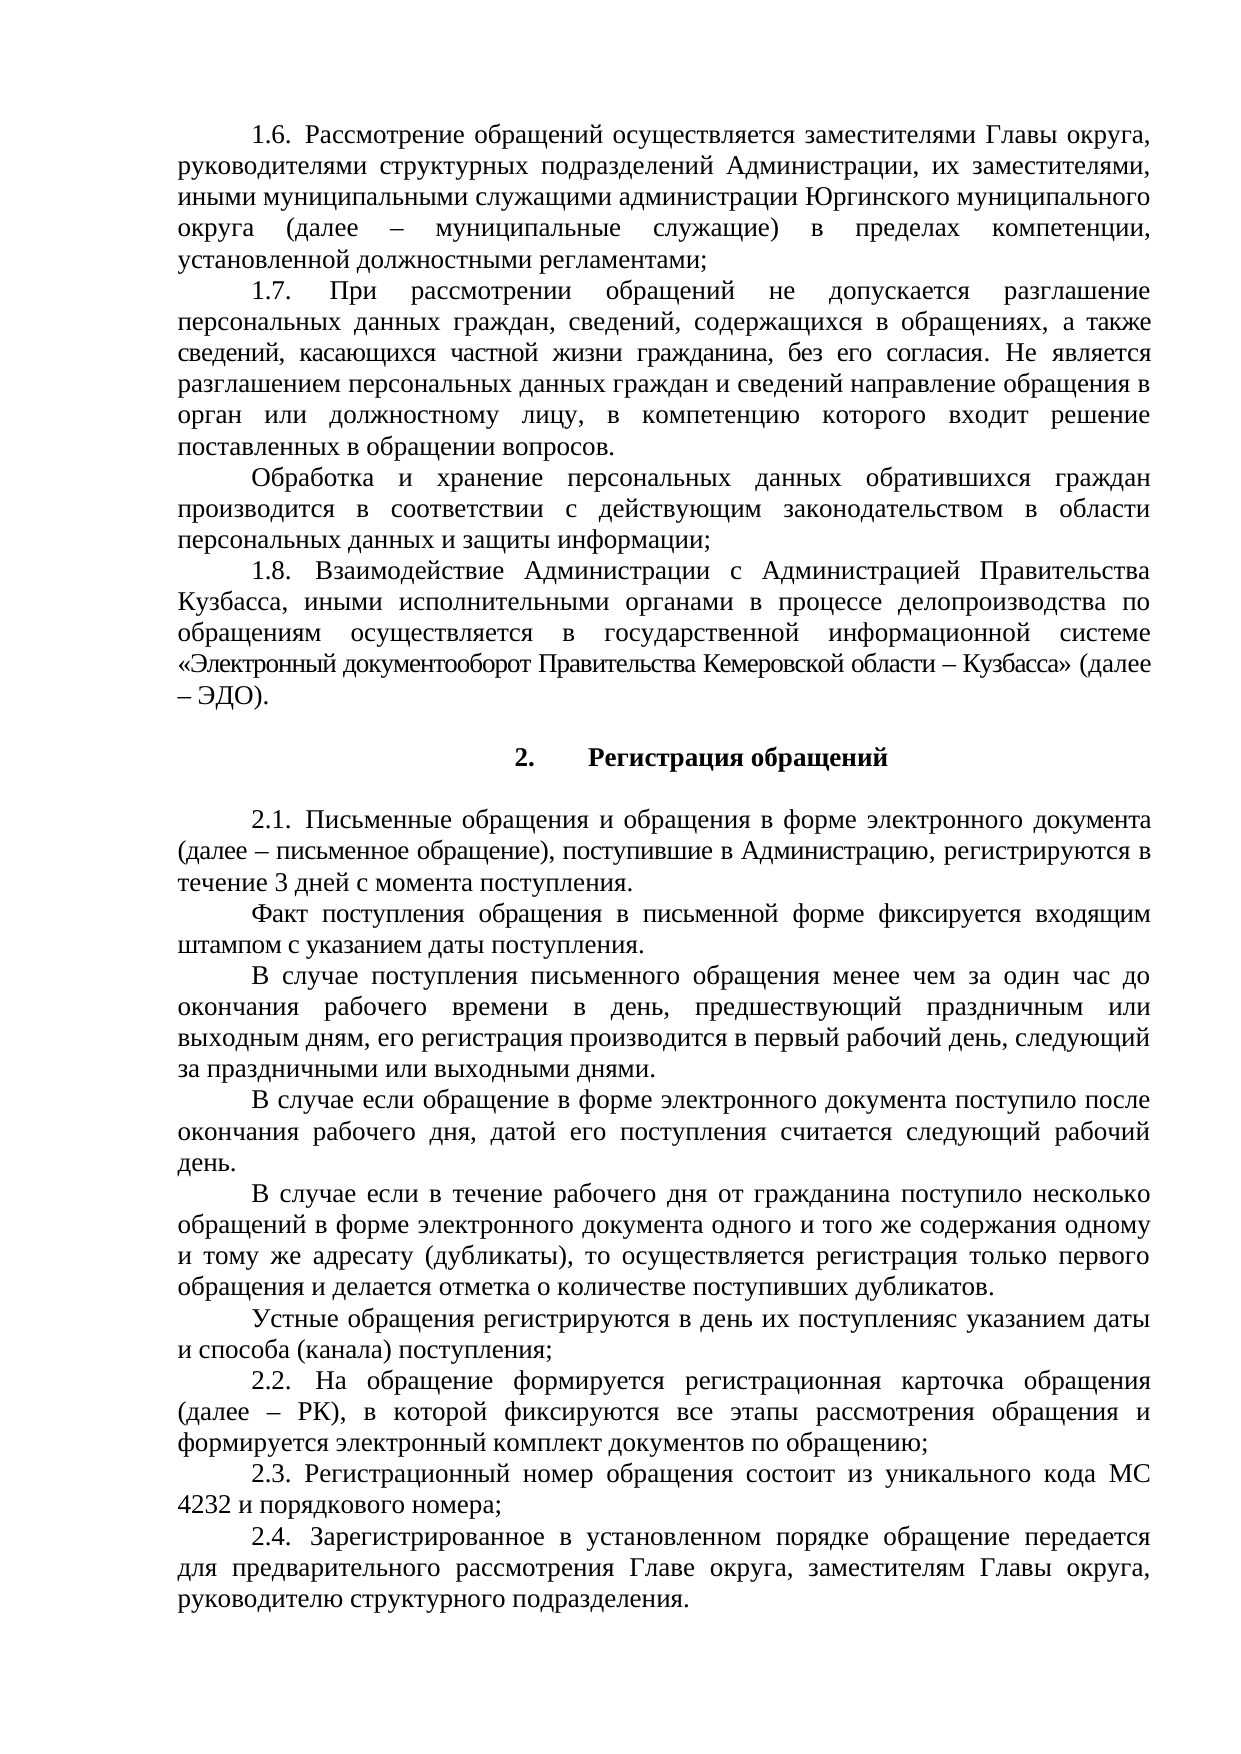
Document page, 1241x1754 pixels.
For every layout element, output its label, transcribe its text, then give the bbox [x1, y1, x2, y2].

list Регистрация обращений [177, 741, 1152, 772]
text В случае если в течение рабочего дня от гражданина поступило несколько обращений в форме электронного документа одного и того же содержания одному и тому же адресату (дубликаты), то осуществляется регистрация только первого обращения и делается отметка о количестве поступивших дубликатов. [177, 1177, 1152, 1302]
text 2.3. Регистрационный номер обращения состоит из уникального кода МС 4232 и порядкового номера; [177, 1457, 1152, 1520]
text 2.4. Зарегистрированное в установленном порядке обращение передается для предварительного рассмотрения Главе округа, заместителям Главы округа, руководителю структурного подразделения. [177, 1520, 1152, 1613]
text 1.7. При рассмотрении обращений не допускается разглашение персональных данных граждан, сведений, содержащихся в обращениях, а также сведений, касающихся частной жизни гражданина, без его согласия. Не является разглашением персональных данных граждан и сведений направление обращения в орган или должностному лицу, в компетенцию которого входит решение поставленных в обращении вопросов. [177, 274, 1152, 461]
text 1.6. Рассмотрение обращений осуществляется заместителями Главы округа, руководителями структурных подразделений Администрации, их заместителями, иными муниципальными служащими администрации Юргинского муниципального округа (далее – муниципальные служащие) в пределах компетенции, установленной должностными регламентами; [177, 118, 1152, 274]
text 2.2. На обращение формируется регистрационная карточка обращения (далее – РК), в которой фиксируются все этапы рассмотрения обращения и формируется электронный комплект документов по обращению; [177, 1364, 1152, 1457]
text Обработка и хранение персональных данных обратившихся граждан производится в соответствии с действующим законодательством в области персональных данных и защиты информации; [177, 461, 1152, 554]
text Факт поступления обращения в письменной форме фиксируется входящим штампом с указанием даты поступления. [177, 897, 1152, 959]
text В случае поступления письменного обращения менее чем за один час до окончания рабочего времени в день, предшествующий праздничным или выходным дням, его регистрация производится в первый рабочий день, следующий за праздничными или выходными днями. [177, 959, 1152, 1084]
text В случае если обращение в форме электронного документа поступило после окончания рабочего дня, датой его поступления считается следующий рабочий день. [177, 1084, 1152, 1177]
list Взаимодействие Администрации с Администрацией Правительства Кузбасса, иными исполнительными органами в процессе делопроизводства по обращениям осуществляется в государственной информационной системе «Электронный документооборот Правительства Кемеровской области – Кузбасса» (далее – ЭДО). [177, 554, 1152, 710]
text Устные обращения регистрируются в день их поступленияс указанием даты и способа (канала) поступления; [177, 1302, 1152, 1364]
text 2.1. Письменные обращения и обращения в форме электронного документа (далее – письменное обращение), поступившие в Администрацию, регистрируются в течение 3 дней с момента поступления. [177, 803, 1152, 897]
